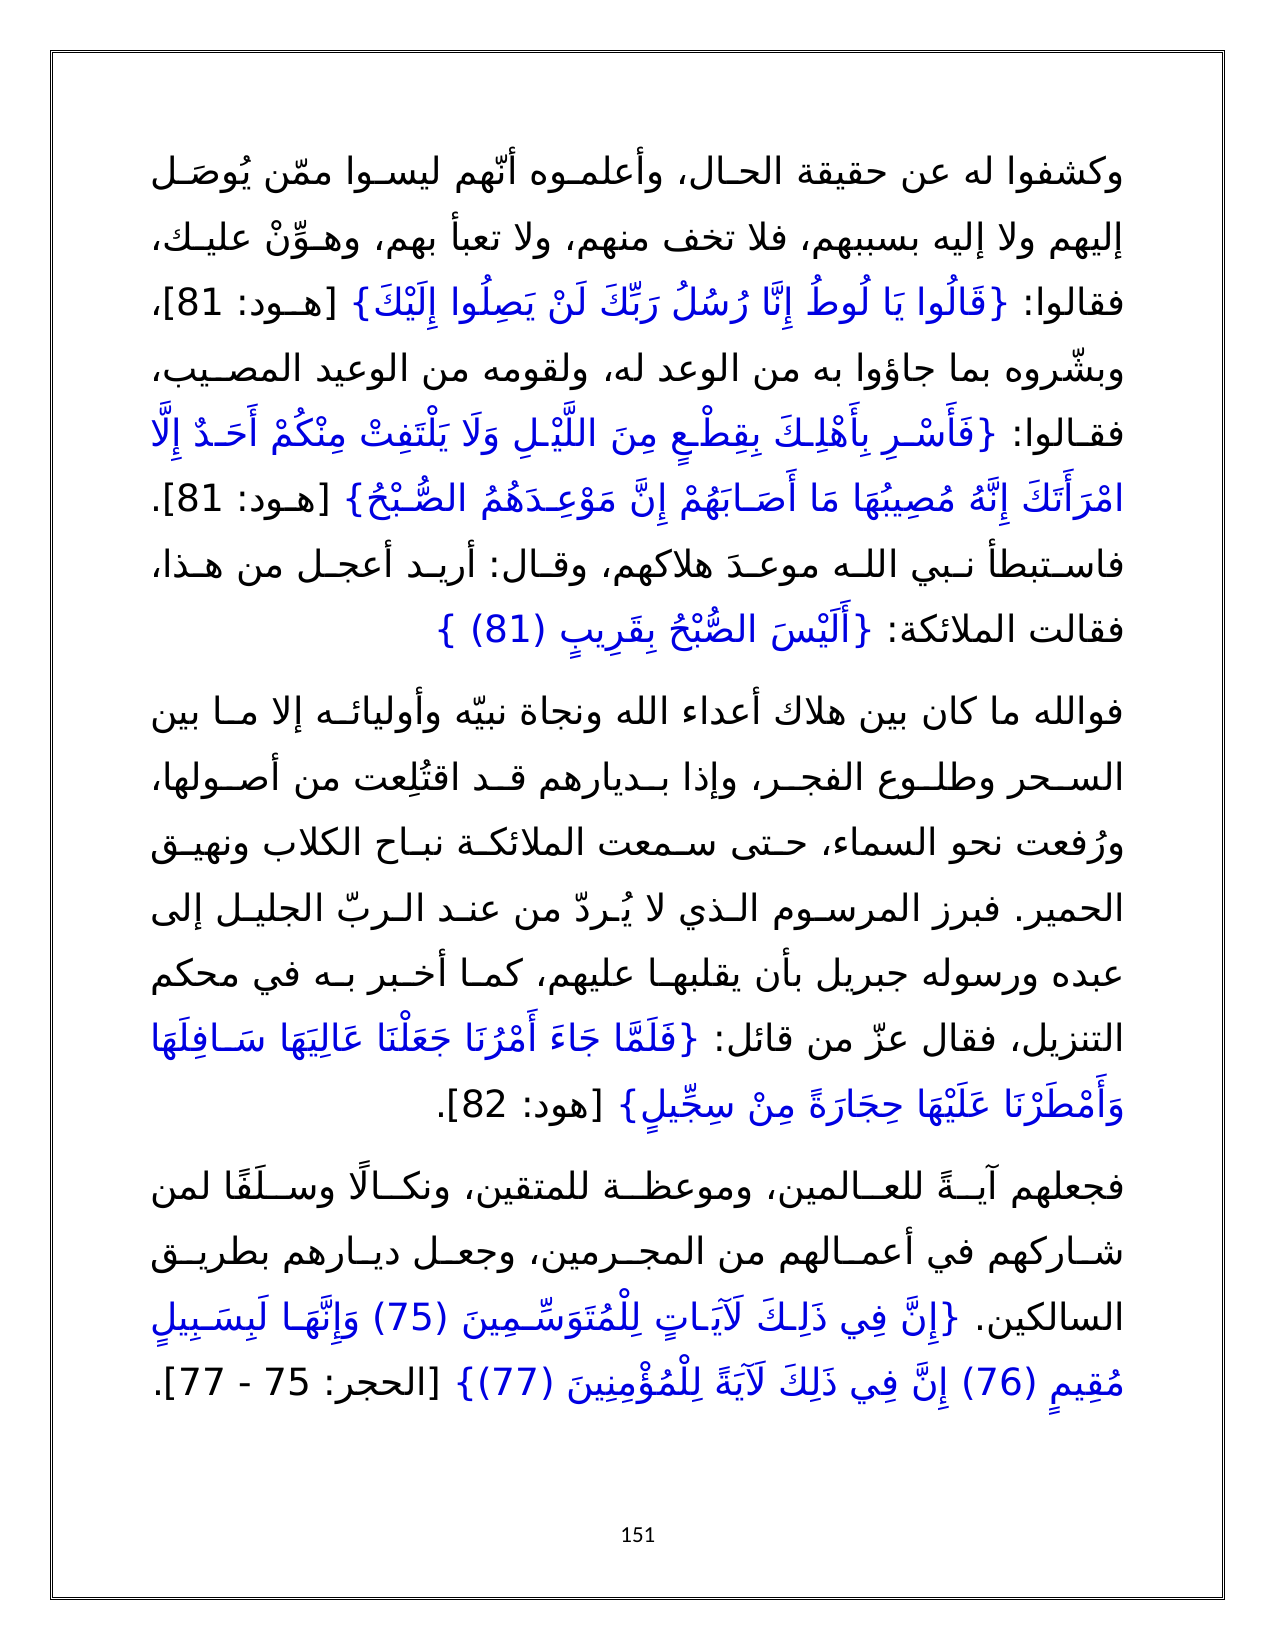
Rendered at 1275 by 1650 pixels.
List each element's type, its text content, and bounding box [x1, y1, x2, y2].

text فوالله ما كان بين هلاك أعداء الله ونجاة نبيّه وأوليائه إلا ما بين السحر وطلوع الفجر، وإذا بديارهم قد اقتُلِعت من أصولها، ورُفعت نحو السماء، حتى سمعت الملائكة نباح الكلاب ونهيق الحمير. فبرز المرسوم الذي لا يُردّ من عند الربّ الجليل إلى عبده ورسوله جبريل بأن يقلبها عليهم، كما أخبر به في محكم التنزيل، فقال عزّ من قائل: {فَلَمَّا جَاءَ أَمْرُنَا جَعَلْنَا عَالِيَهَا سَافِلَهَا وَأَمْطَرْنَا عَلَيْهَا حِجَارَةً مِنْ سِجِّيلٍ} [هود: 82]. [150, 690, 1125, 1126]
text فجعلهم آيةً للعالمين، وموعظة للمتقين، ونكالًا وسلَفًا لمن شاركهم في أعمالهم من المجرمين، وجعل ديارهم بطريق السالكين. {إِنَّ فِي ذَلِكَ لَآيَاتٍ لِلْمُتَوَسِّمِينَ (75) وَإِنَّهَا لَبِسَبِيلٍ مُقِيمٍ (76) إِنَّ فِي ذَلِكَ لَآيَةً لِلْمُؤْمِنِينَ (77)} [الحجر: 75 - 77]. [150, 1164, 1125, 1404]
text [150, 150, 1125, 652]
